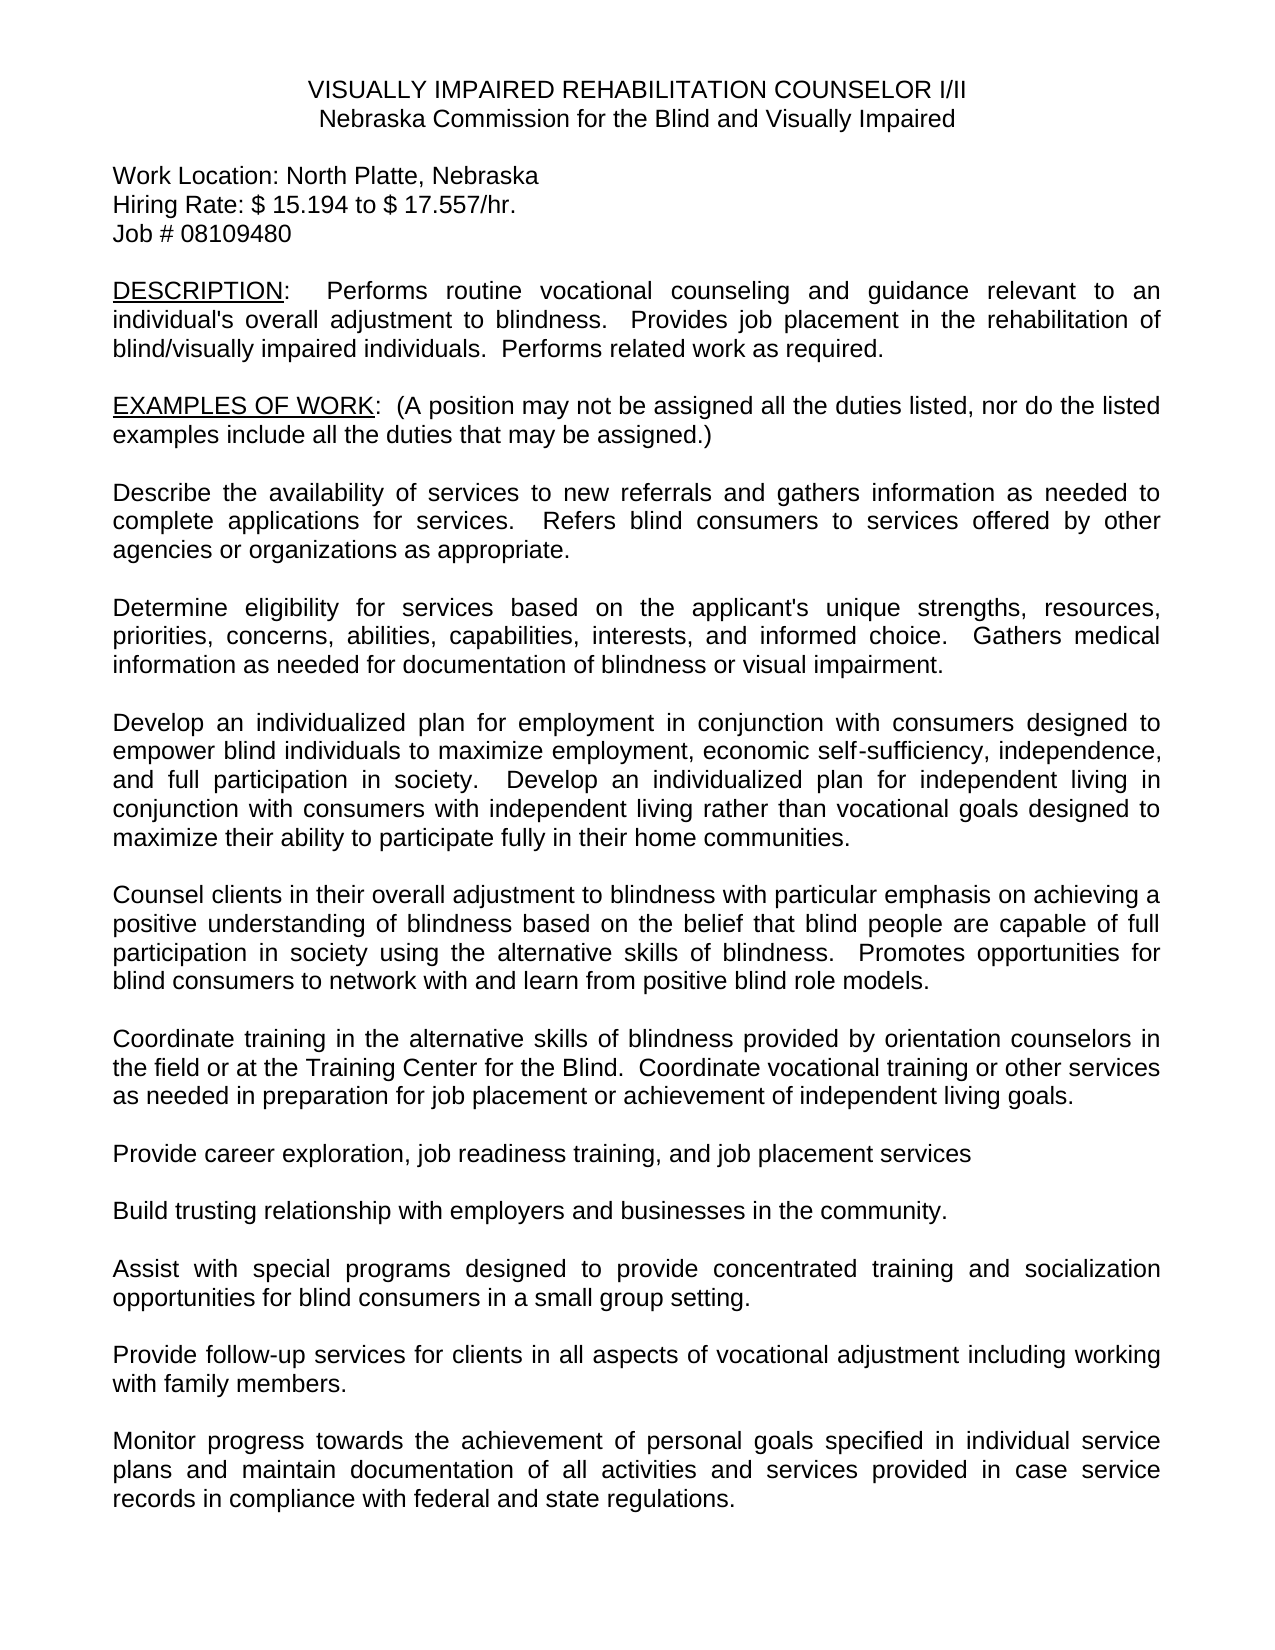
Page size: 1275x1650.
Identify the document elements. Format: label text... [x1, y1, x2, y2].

text VISUALLY IMPAIRED REHABILITATION COUNSELOR I/II [112, 75, 1162, 104]
text Monitor progress towards the achievement of personal goals specified in individual service plans and maintain documentation of all activities and services provided in case service records in compliance with federal and state regulations. [112, 1426, 1162, 1512]
text Job # 08109480 [112, 219, 1162, 247]
text Provide career exploration, job readiness training, and job placement services [112, 1139, 1162, 1167]
text Coordinate training in the alternative skills of blindness provided by orientation counselors in the field or at the Training Center for the Blind. Coordinate vocational training or other services as needed in preparation for job placement or achievement of independent living goals. [112, 1024, 1162, 1110]
text EXAMPLES OF WORK: (A position may not be assigned all the duties listed, nor do the listed examples include all the duties that may be assigned.) [112, 391, 1162, 449]
text Work Location: North Platte, Nebraska [112, 161, 1162, 190]
text Build trusting relationship with employers and businesses in the community. [112, 1196, 1162, 1225]
text Develop an individualized plan for employment in conjunction with consumers designed to empower blind individuals to maximize employment, economic self-sufficiency, independence, and full participation in society. Develop an individualized plan for independent living in conjunction with consumers with independent living rather than vocational goals designed to maximize their ability to participate fully in their home communities. [112, 707, 1162, 851]
text Counsel clients in their overall adjustment to blindness with particular emphasis on achieving a positive understanding of blindness based on the belief that blind people are capable of full participation in society using the alternative skills of blindness. Promotes opportunities for blind consumers to network with and learn from positive blind role models. [112, 880, 1162, 995]
text Assist with special programs designed to provide concentrated training and socialization opportunities for blind consumers in a small group setting. [112, 1254, 1162, 1311]
text DESCRIPTION: Performs routine vocational counseling and guidance relevant to an individual's overall adjustment to blindness. Provides job placement in the rehabilitation of blind/visually impaired individuals. Performs related work as required. [112, 276, 1162, 362]
text Nebraska Commission for the Blind and Visually Impaired [112, 104, 1162, 132]
text Provide follow-up services for clients in all aspects of vocational adjustment including working with family members. [112, 1340, 1162, 1397]
text Determine eligibility for services based on the applicant's unique strengths, resources, priorities, concerns, abilities, capabilities, interests, and informed choice. Gathers medical information as needed for documentation of blindness or visual impairment. [112, 592, 1162, 679]
text Describe the availability of services to new referrals and gathers information as needed to complete applications for services. Refers blind consumers to services offered by other agencies or organizations as appropriate. [112, 477, 1162, 564]
text Hiring Rate: $ 15.194 to $ 17.557/hr. [112, 190, 1162, 219]
